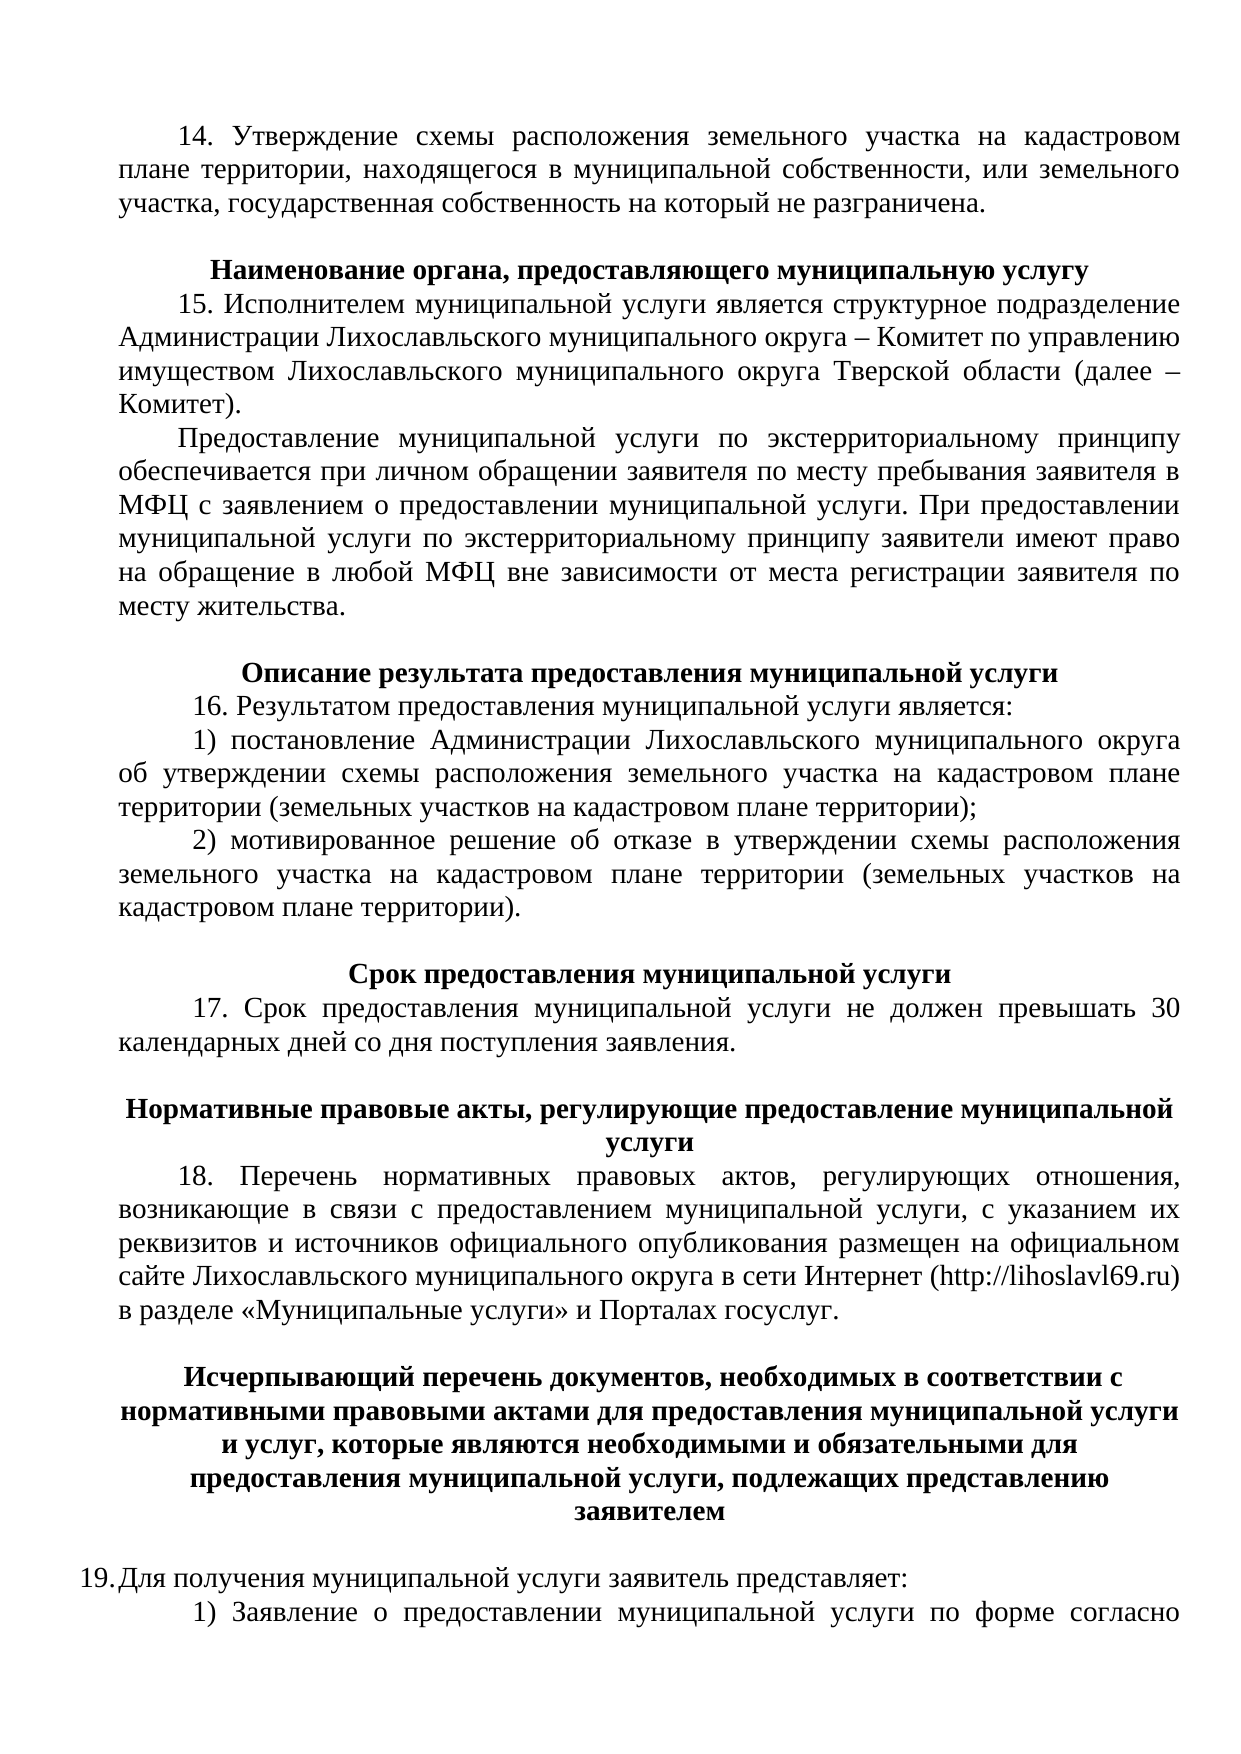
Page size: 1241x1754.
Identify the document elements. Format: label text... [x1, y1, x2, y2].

list Для получения муниципальной услуги заявитель представляет: [79, 1560, 1181, 1594]
text Предоставление муниципальной услуги по экстерриториальному принципу обеспечивается при личном обращении заявителя по месту пребывания заявителя в МФЦ с заявлением о предоставлении муниципальной услуги. При предоставлении муниципальной услуги по экстерриториальному принципу заявители имеют право на обращение в любой МФЦ вне зависимости от места регистрации заявителя по месту жительства. [118, 420, 1181, 621]
text 15. Исполнителем муниципальной услуги является структурное подразделение Администрации Лихославльского муниципального округа – Комитет по управлению имуществом Лихославльского муниципального округа Тверской области (далее – Комитет). [118, 286, 1181, 420]
text Нормативные правовые акты, регулирующие предоставление муниципальной услуги [118, 1091, 1181, 1158]
text 17. Срок предоставления муниципальной услуги не должен превышать 30 календарных дней со дня поступления заявления. [118, 990, 1181, 1057]
text 14. Утверждение схемы расположения земельного участка на кадастровом плане территории, находящегося в муниципальной собственности, или земельного участка, государственная собственность на который не разграничена. [118, 118, 1181, 219]
text Исчерпывающий перечень документов, необходимых в соответствии с нормативными правовыми актами для предоставления муниципальной услуги и услуг, которые являются необходимыми и обязательными для предоставления муниципальной услуги, подлежащих представлению заявителем [118, 1359, 1181, 1527]
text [118, 1594, 1181, 1627]
text Описание результата предоставления муниципальной услуги [118, 655, 1181, 688]
text 1) постановление Администрации Лихославльского муниципального округа об утверждении схемы расположения земельного участка на кадастровом плане территории (земельных участков на кадастровом плане территории); [118, 722, 1181, 822]
text Срок предоставления муниципальной услуги [118, 957, 1181, 990]
text Наименование органа, предоставляющего муниципальную услугу [118, 252, 1181, 286]
text 16. Результатом предоставления муниципальной услуги является: [118, 688, 1181, 722]
text 2) мотивированное решение об отказе в утверждении схемы расположения земельного участка на кадастровом плане территории (земельных участков на кадастровом плане территории). [118, 822, 1181, 923]
text 18. Перечень нормативных правовых актов, регулирующих отношения, возникающие в связи с предоставлением муниципальной услуги, с указанием их реквизитов и источников официального опубликования размещен на официальном сайте Лихославльского муниципального округа в сети Интернет (http://lihoslavl69.ru) в разделе «Муниципальные услуги» и Порталах госуслуг. [118, 1158, 1181, 1326]
